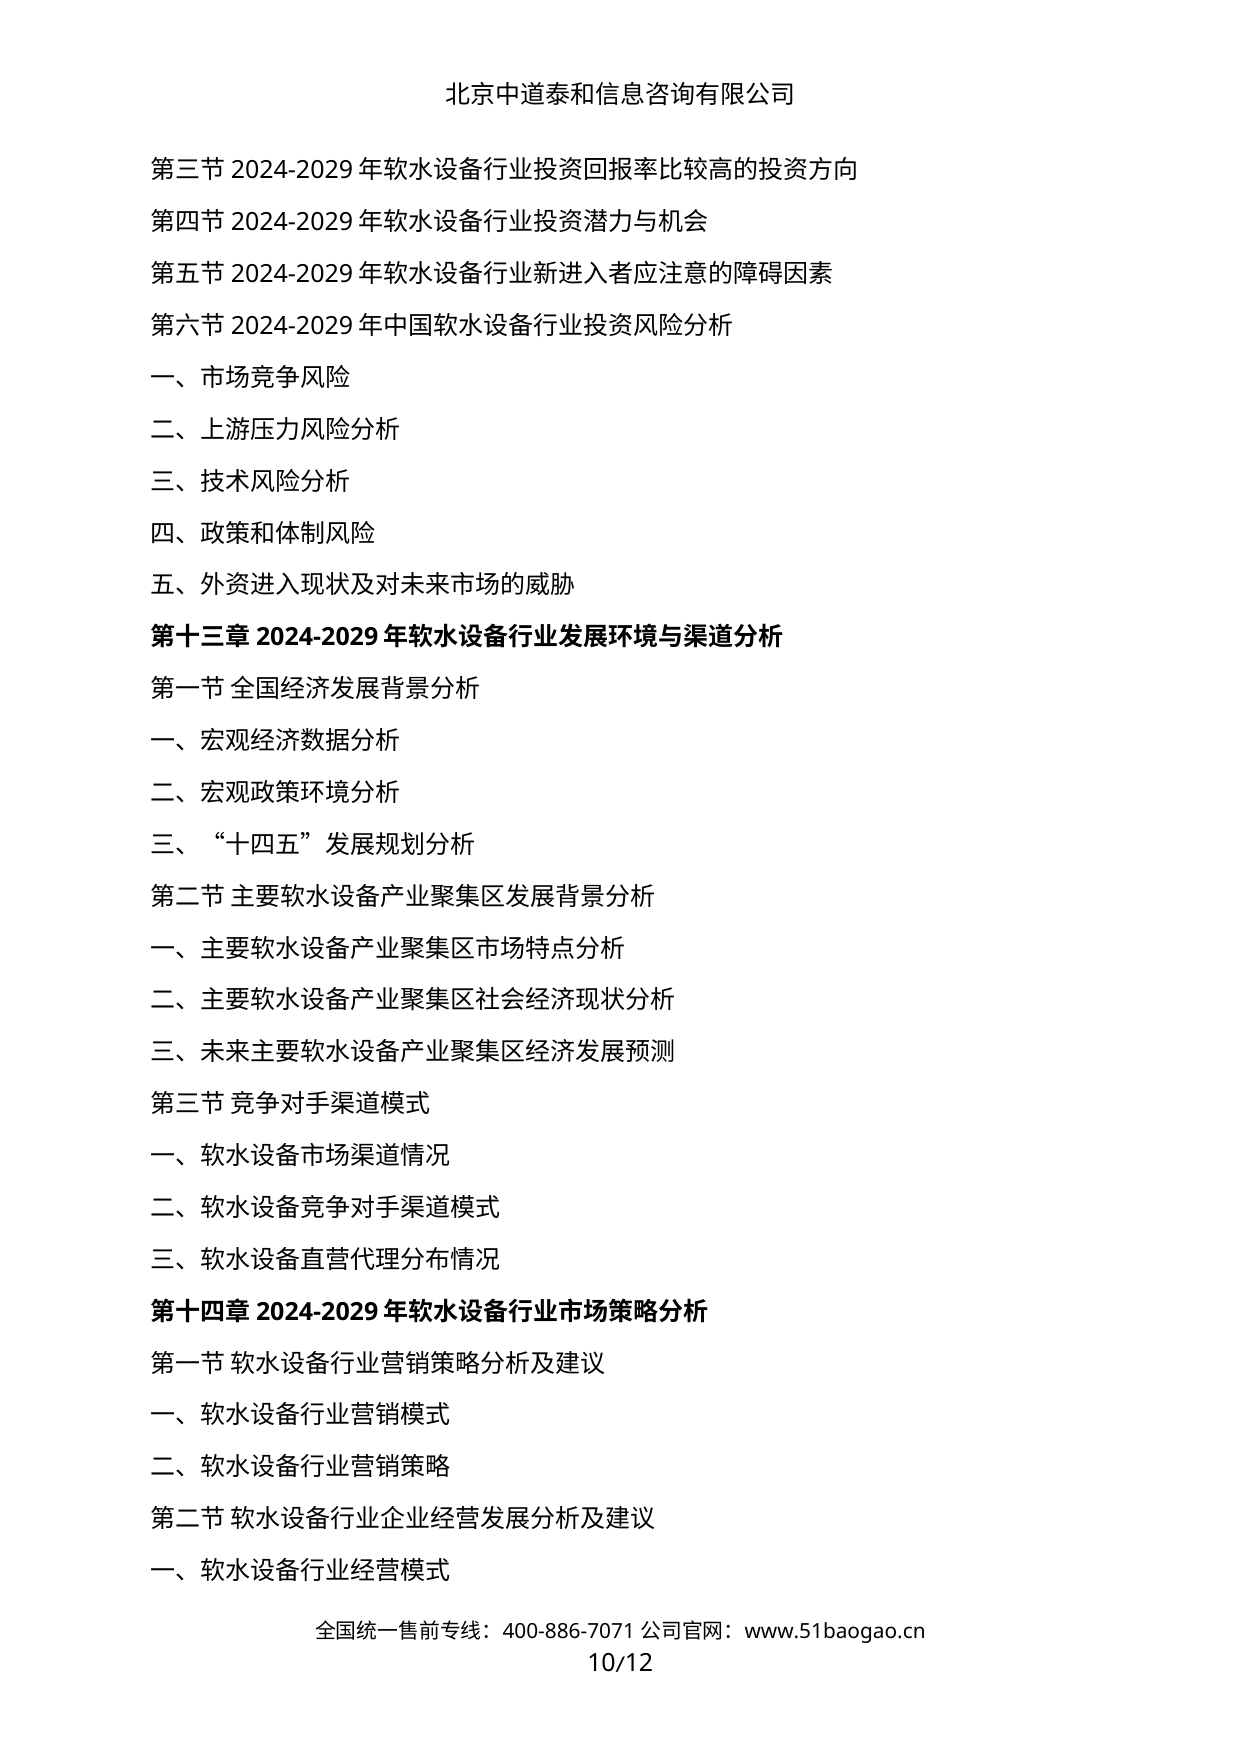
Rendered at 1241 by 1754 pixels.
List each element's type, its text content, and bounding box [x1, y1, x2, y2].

text 二、软水设备竞争对手渠道模式 [150, 1187, 1090, 1224]
text 第三节 竞争对手渠道模式 [150, 1084, 1090, 1120]
text 第四节 2024-2029年软水设备行业投资潜力与机会 [150, 202, 1090, 238]
text 一、软水设备行业营销模式 [150, 1395, 1090, 1431]
text 第十四章 2024-2029年软水设备行业市场策略分析 [150, 1291, 1090, 1327]
text 二、上游压力风险分析 [150, 409, 1090, 446]
text 五、外资进入现状及对未来市场的威胁 [150, 565, 1090, 601]
text 二、宏观政策环境分析 [150, 772, 1090, 809]
text 二、软水设备行业营销策略 [150, 1447, 1090, 1483]
text 一、主要软水设备产业聚集区市场特点分析 [150, 928, 1090, 964]
text 三、“十四五”发展规划分析 [150, 824, 1090, 861]
text 一、软水设备行业经营模式 [150, 1551, 1090, 1587]
text 一、市场竞争风险 [150, 357, 1090, 394]
text 第一节 全国经济发展背景分析 [150, 669, 1090, 705]
text 三、软水设备直营代理分布情况 [150, 1239, 1090, 1276]
text 第一节 软水设备行业营销策略分析及建议 [150, 1343, 1090, 1379]
text 第六节 2024-2029年中国软水设备行业投资风险分析 [150, 306, 1090, 342]
text 第二节 软水设备行业企业经营发展分析及建议 [150, 1499, 1090, 1535]
text 二、主要软水设备产业聚集区社会经济现状分析 [150, 980, 1090, 1016]
text 三、未来主要软水设备产业聚集区经济发展预测 [150, 1032, 1090, 1068]
text 第三节 2024-2029年软水设备行业投资回报率比较高的投资方向 [150, 150, 1090, 186]
text 第二节 主要软水设备产业聚集区发展背景分析 [150, 876, 1090, 912]
text 一、软水设备市场渠道情况 [150, 1136, 1090, 1172]
text 三、技术风险分析 [150, 461, 1090, 497]
text 四、政策和体制风险 [150, 513, 1090, 549]
text 一、宏观经济数据分析 [150, 721, 1090, 757]
text 第五节 2024-2029年软水设备行业新进入者应注意的障碍因素 [150, 254, 1090, 290]
text 第十三章 2024-2029年软水设备行业发展环境与渠道分析 [150, 617, 1090, 653]
